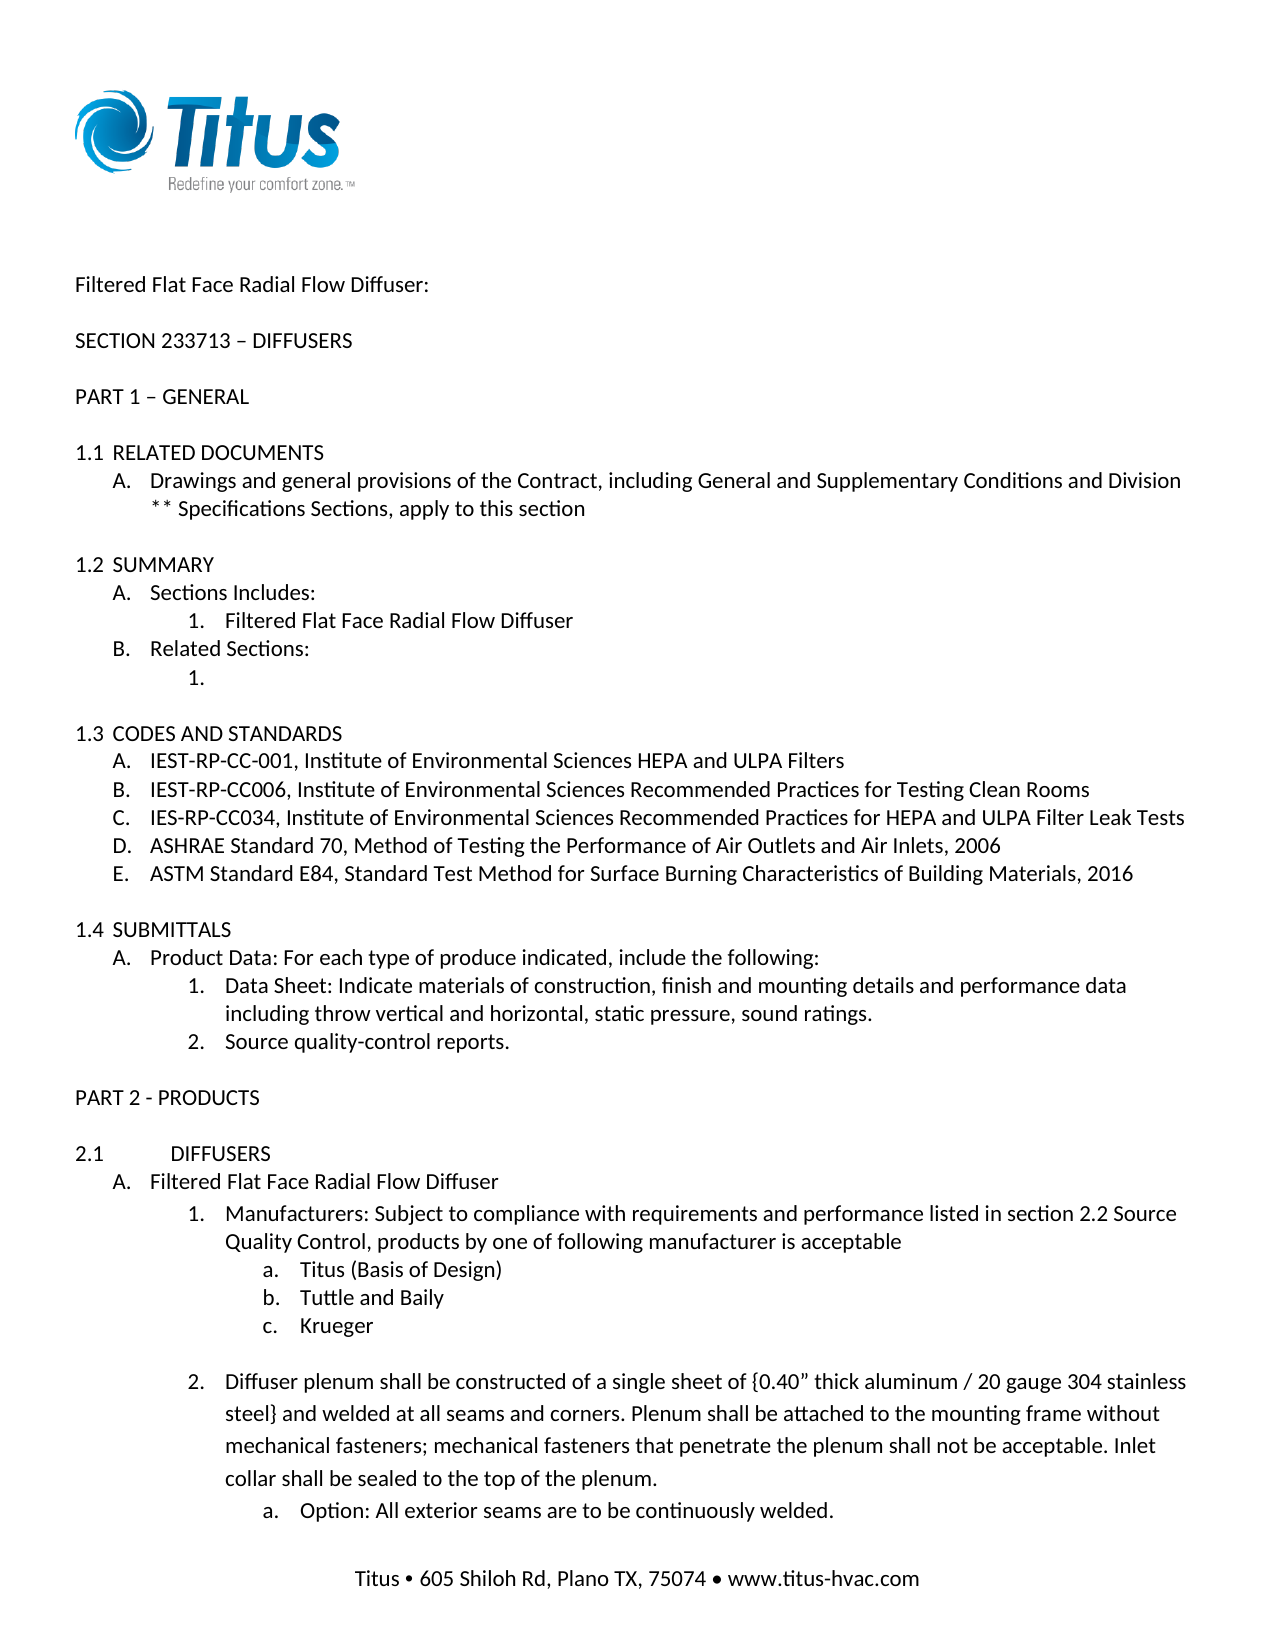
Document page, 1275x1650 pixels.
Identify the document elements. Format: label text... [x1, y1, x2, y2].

list Related Sections: [112, 634, 1200, 663]
list Source quality-control reports. [187, 1027, 1200, 1055]
list ASHRAE Standard 70, Method of Testing the Performance of Air Outlets and Air Inlets, 2006 [112, 831, 1200, 859]
list Tuttle and Baily [262, 1283, 1200, 1311]
text Filtered Flat Face Radial Flow Diffuser: [75, 270, 1200, 298]
list Drawings and general provisions of the Contract, including General and Supplementary Conditions and Division ** Specifications Sections, apply to this section [112, 466, 1200, 522]
list IEST-RP-CC006, Institute of Environmental Sciences Recommended Practices for Testing Clean Rooms [112, 775, 1200, 803]
text PART 1 – GENERAL [75, 382, 1200, 410]
list Option: All exterior seams are to be continuously welded. [262, 1496, 1200, 1524]
list Diffuser plenum shall be constructed of a single sheet of {0.40” thick aluminum / 20 gauge 304 stainless steel} and welded at all seams and corners. Plenum shall be attached to the mounting frame without mechanical fasteners; mechanical fasteners that penetrate the plenum shall not be acceptable. Inlet collar shall be sealed to the top of the plenum. [187, 1367, 1200, 1492]
text 2.1 DIFFUSERS [75, 1139, 1200, 1167]
list SUMMARY [75, 551, 1200, 578]
list Sections Includes: [112, 578, 1200, 607]
list Data Sheet: Indicate materials of construction, finish and mounting details and performance data including throw vertical and horizontal, static pressure, sound ratings. [187, 971, 1200, 1027]
list RELATED DOCUMENTS [75, 438, 1200, 466]
list CODES AND STANDARDS [75, 719, 1200, 747]
list Product Data: For each type of produce indicated, include the following: [112, 943, 1200, 971]
list Titus (Basis of Design) [262, 1255, 1200, 1283]
list Manufacturers: Subject to compliance with requirements and performance listed in section 2.2 Source Quality Control, products by one of following manufacturer is acceptable [187, 1199, 1200, 1255]
list IEST-RP-CC-001, Institute of Environmental Sciences HEPA and ULPA Filters [112, 747, 1200, 775]
picture [75, 84, 410, 193]
list Filtered Flat Face Radial Flow Diffuser [187, 607, 1200, 634]
list IES-RP-CC034, Institute of Environmental Sciences Recommended Practices for HEPA and ULPA Filter Leak Tests [112, 803, 1200, 831]
text PART 2 - PRODUCTS [75, 1083, 1200, 1111]
list ASTM Standard E84, Standard Test Method for Surface Burning Characteristics of Building Materials, 2016 [112, 859, 1200, 887]
text SECTION 233713 – DIFFUSERS [75, 326, 1200, 354]
list Krueger [262, 1311, 1200, 1339]
list SUBMITTALS [75, 915, 1200, 943]
list Filtered Flat Face Radial Flow Diffuser [112, 1167, 1200, 1195]
